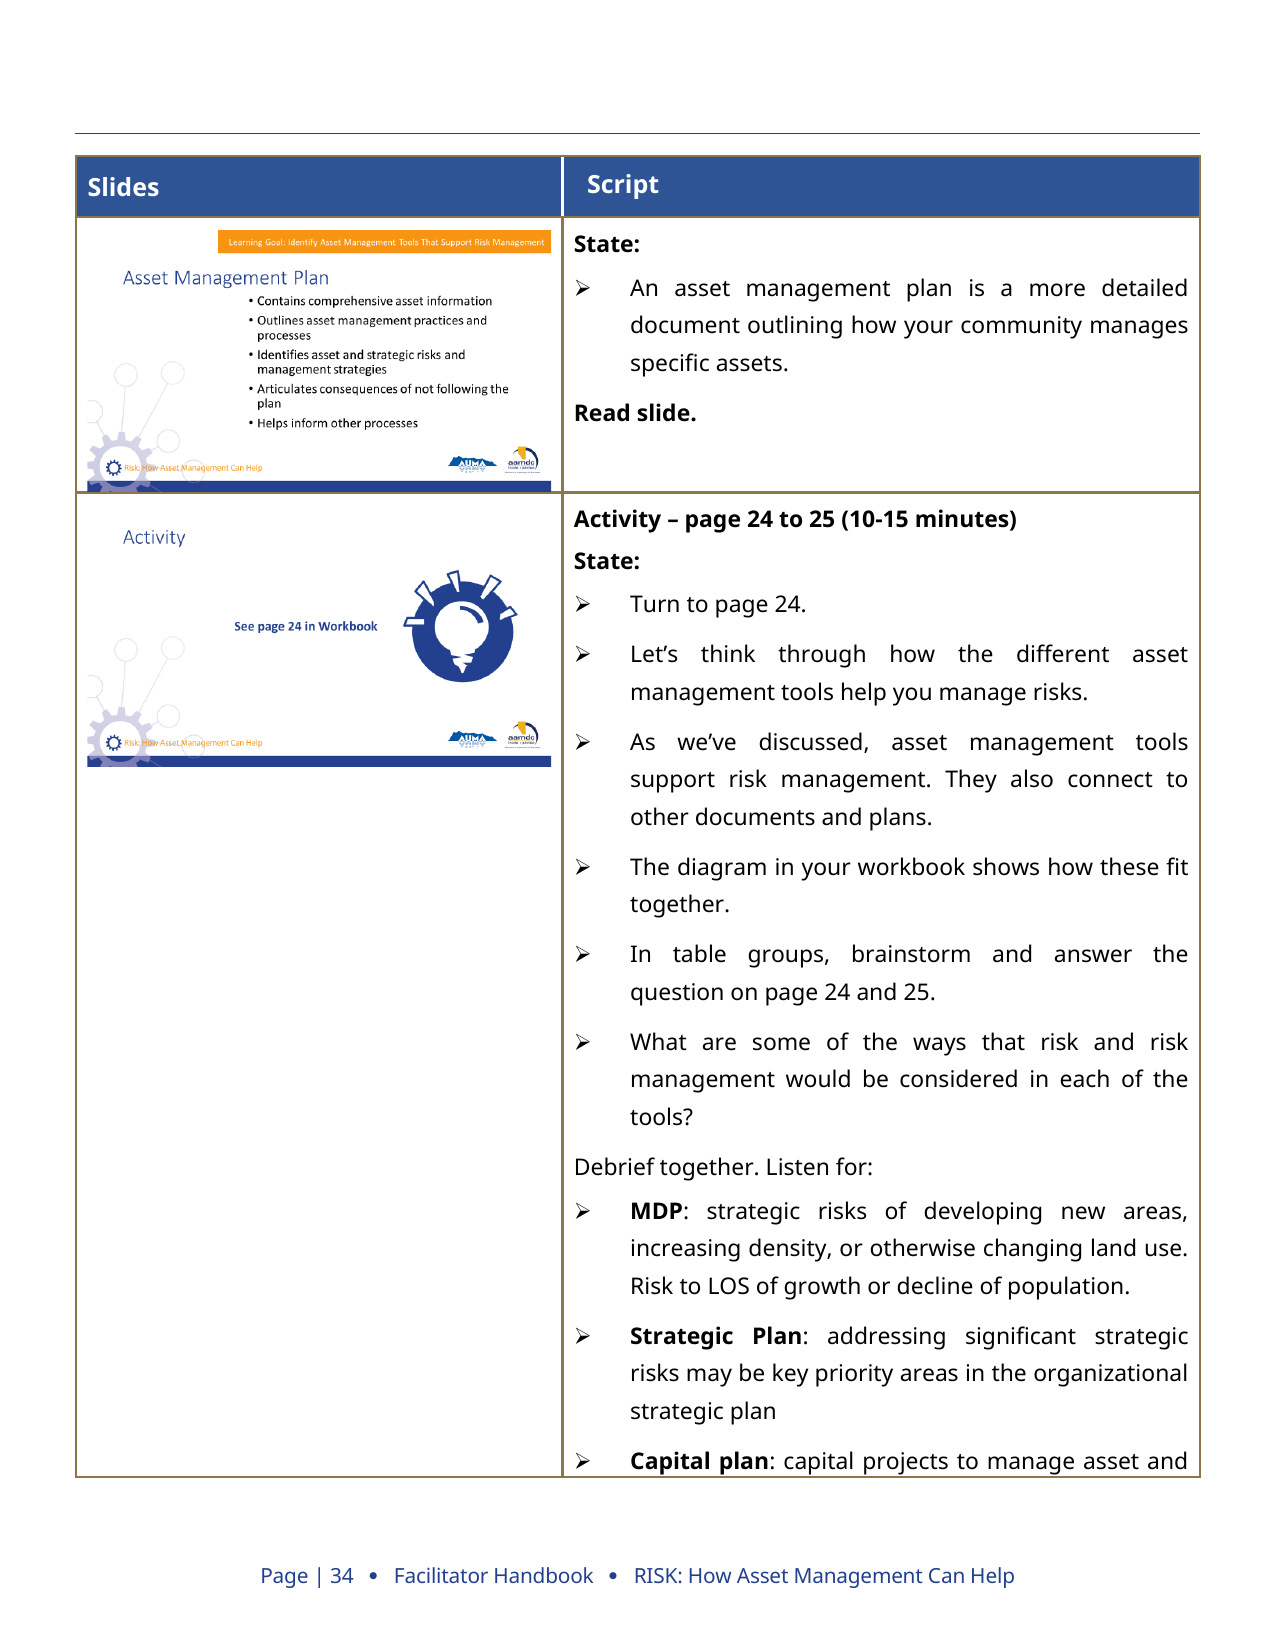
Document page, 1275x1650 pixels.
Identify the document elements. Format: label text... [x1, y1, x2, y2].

table_cell [77, 218, 561, 491]
picture [87, 230, 552, 492]
table_header Slides [77, 157, 561, 216]
table_header Script [564, 157, 1199, 216]
table_cell [77, 494, 561, 1476]
table_cell State: An asset management plan is a more detailed document outlining how your community manages specific assets. Read slide. [564, 218, 1199, 491]
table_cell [564, 494, 1199, 1476]
picture [87, 506, 552, 767]
